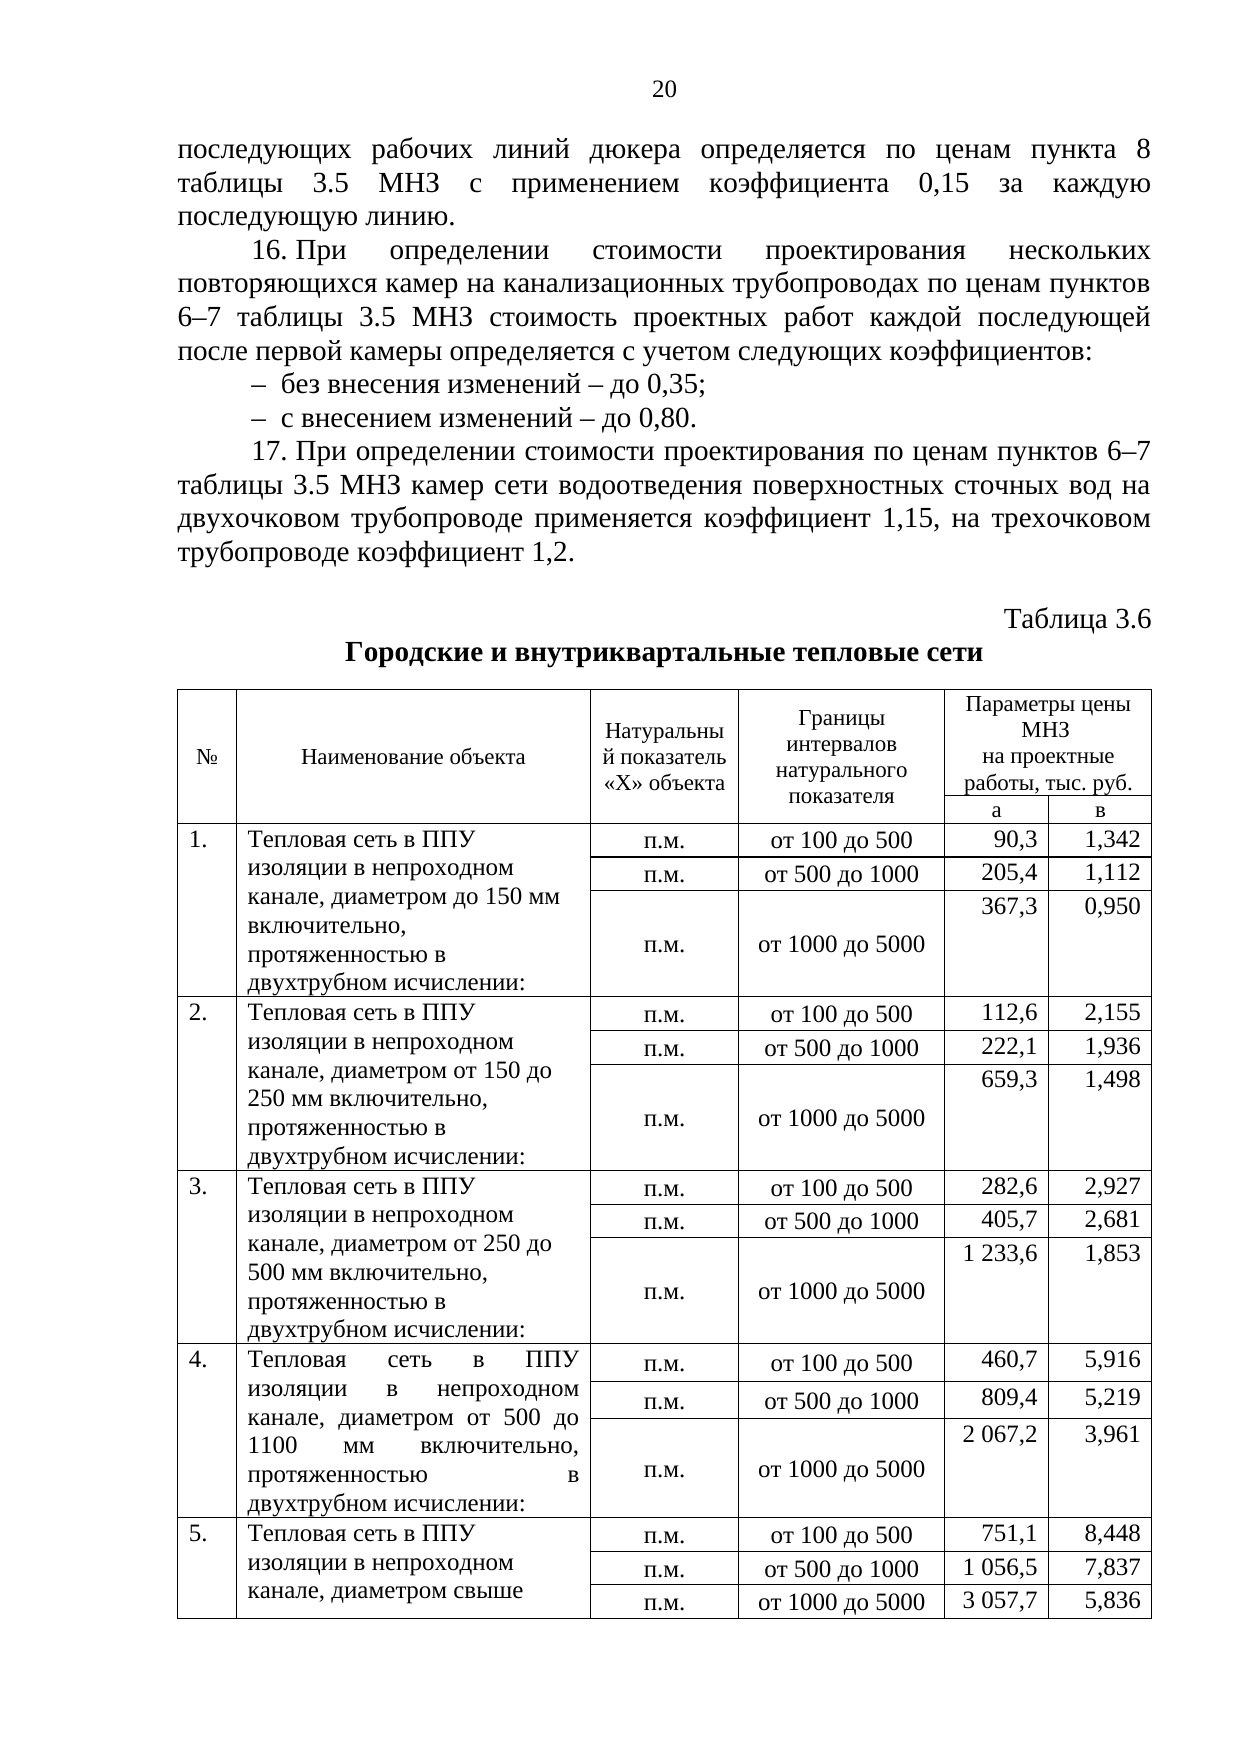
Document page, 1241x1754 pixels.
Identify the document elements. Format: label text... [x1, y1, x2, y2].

table_cell 7,837 [1049, 1552, 1151, 1584]
table_cell 1,498 [1049, 1065, 1151, 1170]
table_cell п.м. [591, 1171, 738, 1203]
table_cell 5,836 [1049, 1585, 1151, 1618]
table_cell 112,6 [945, 997, 1048, 1030]
list При определении стоимости проектирования по ценам пунктов 6–7 таблицы 3.5 МНЗ камер сети водоотведения поверхностных сточных вод на двухочковом трубопроводе применяется коэффициент 1,15, на трехочковом трубопроводе коэффициент 1,2. [177, 433, 1152, 567]
table_header Параметры цены МНЗ на проектные работы, тыс. руб. [945, 690, 1151, 795]
table_header № [178, 690, 236, 823]
table_cell 405,7 [945, 1205, 1048, 1237]
table_cell от 1000 до 5000 [739, 1419, 944, 1517]
table_cell Тепловая сеть в ППУ изоляции в непроходном канале, диаметром от 500 до 1100 мм включительно, протяженностью в двухтрубном исчислении: [237, 1344, 590, 1517]
table_cell от 500 до 1000 [739, 1031, 944, 1063]
table_cell 205,4 [945, 858, 1048, 890]
table_cell от 1000 до 5000 [739, 1585, 944, 1618]
table_cell 1,342 [1049, 824, 1151, 856]
table_cell 1,853 [1049, 1238, 1151, 1343]
table_cell от 1000 до 5000 [739, 891, 944, 996]
table_cell от 100 до 500 [739, 1518, 944, 1551]
table_cell Тепловая сеть в ППУ изоляции в непроходном канале, диаметром от 250 до 500 мм включительно, протяженностью в двухтрубном исчислении: [237, 1171, 590, 1343]
table_header Границы интервалов натурального показателя [739, 690, 944, 823]
table_cell 5,916 [1049, 1344, 1151, 1381]
table_cell 1,112 [1049, 858, 1151, 890]
table_cell 282,6 [945, 1171, 1048, 1203]
table_cell 659,3 [945, 1065, 1048, 1170]
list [177, 131, 1152, 232]
table_cell п.м. [591, 824, 738, 856]
table_cell 1 233,6 [945, 1238, 1048, 1343]
table_cell Тепловая сеть в ППУ изоляции в непроходном канале, диаметром свыше 1100 мм, протяженностью в двухтрубном исчислении: [237, 1518, 590, 1618]
table_cell п.м. [591, 1238, 738, 1343]
table_cell от 500 до 1000 [739, 1552, 944, 1584]
table_cell п.м. [591, 1585, 738, 1618]
table_cell 0,950 [1049, 891, 1151, 996]
table_cell от 500 до 1000 [739, 1205, 944, 1237]
table_cell п.м. [591, 891, 738, 996]
list с внесением изменений ‒ до 0,80. [177, 400, 1152, 433]
table_cell 3,961 [1049, 1419, 1151, 1517]
table_cell п.м. [591, 997, 738, 1030]
table_cell 1. [178, 824, 236, 996]
table_cell 3. [178, 1171, 236, 1343]
table_cell от 100 до 500 [739, 1171, 944, 1203]
table_cell в [1049, 796, 1151, 823]
table_cell 5. [178, 1518, 236, 1618]
table_cell от 1000 до 5000 [739, 1065, 944, 1170]
text Таблица 3.6 [177, 601, 1152, 634]
table_cell Тепловая сеть в ППУ изоляции в непроходном канале, диаметром от 150 до 250 мм включительно, протяженностью в двухтрубном исчислении: [237, 997, 590, 1170]
list При определении стоимости проектирования нескольких повторяющихся камер на канализационных трубопроводах по ценам пунктов 6–7 таблицы 3.5 МНЗ стоимость проектных работ каждой последующей после первой камеры определяется с учетом следующих коэффициентов: [177, 232, 1152, 366]
table_cell Тепловая сеть в ППУ изоляции в непроходном канале, диаметром до 150 мм включительно, протяженностью в двухтрубном исчислении: [237, 824, 590, 996]
table_cell 2 067,2 [945, 1419, 1048, 1517]
table_cell 90,3 [945, 824, 1048, 856]
table_cell 460,7 [945, 1344, 1048, 1381]
table_cell 2,927 [1049, 1171, 1151, 1203]
table_cell 367,3 [945, 891, 1048, 996]
table_cell п.м. [591, 1065, 738, 1170]
table_cell от 500 до 1000 [739, 1382, 944, 1418]
table_cell от 500 до 1000 [739, 858, 944, 890]
table_cell 809,4 [945, 1382, 1048, 1418]
table_cell от 100 до 500 [739, 1344, 944, 1381]
table_cell 1,936 [1049, 1031, 1151, 1063]
table_cell п.м. [591, 1419, 738, 1517]
table_cell 751,1 [945, 1518, 1048, 1551]
table_cell 8,448 [1049, 1518, 1151, 1551]
table_cell п.м. [591, 1552, 738, 1584]
table_cell 4. [178, 1344, 236, 1517]
table_cell от 1000 до 5000 [739, 1238, 944, 1343]
table_cell 3 057,7 [945, 1585, 1048, 1618]
table_header Наименование объекта [237, 690, 590, 823]
table_cell 2,681 [1049, 1205, 1151, 1237]
table_cell 1 056,5 [945, 1552, 1048, 1584]
table_cell 222,1 [945, 1031, 1048, 1063]
table_cell 2,155 [1049, 997, 1151, 1030]
table_cell от 100 до 500 [739, 824, 944, 856]
table_header Натуральный показатель «Х» объекта [591, 690, 738, 823]
table_cell а [945, 796, 1048, 823]
table_cell 2. [178, 997, 236, 1170]
table_cell п.м. [591, 1344, 738, 1381]
table_cell п.м. [591, 858, 738, 890]
table_cell п.м. [591, 1382, 738, 1418]
table_cell п.м. [591, 1205, 738, 1237]
table_cell п.м. [591, 1031, 738, 1063]
text Городские и внутриквартальные тепловые сети [177, 634, 1152, 668]
table_cell от 100 до 500 [739, 997, 944, 1030]
table_cell 5,219 [1049, 1382, 1151, 1418]
table_cell п.м. [591, 1518, 738, 1551]
list без внесения изменений ‒ до 0,35; [177, 366, 1152, 400]
